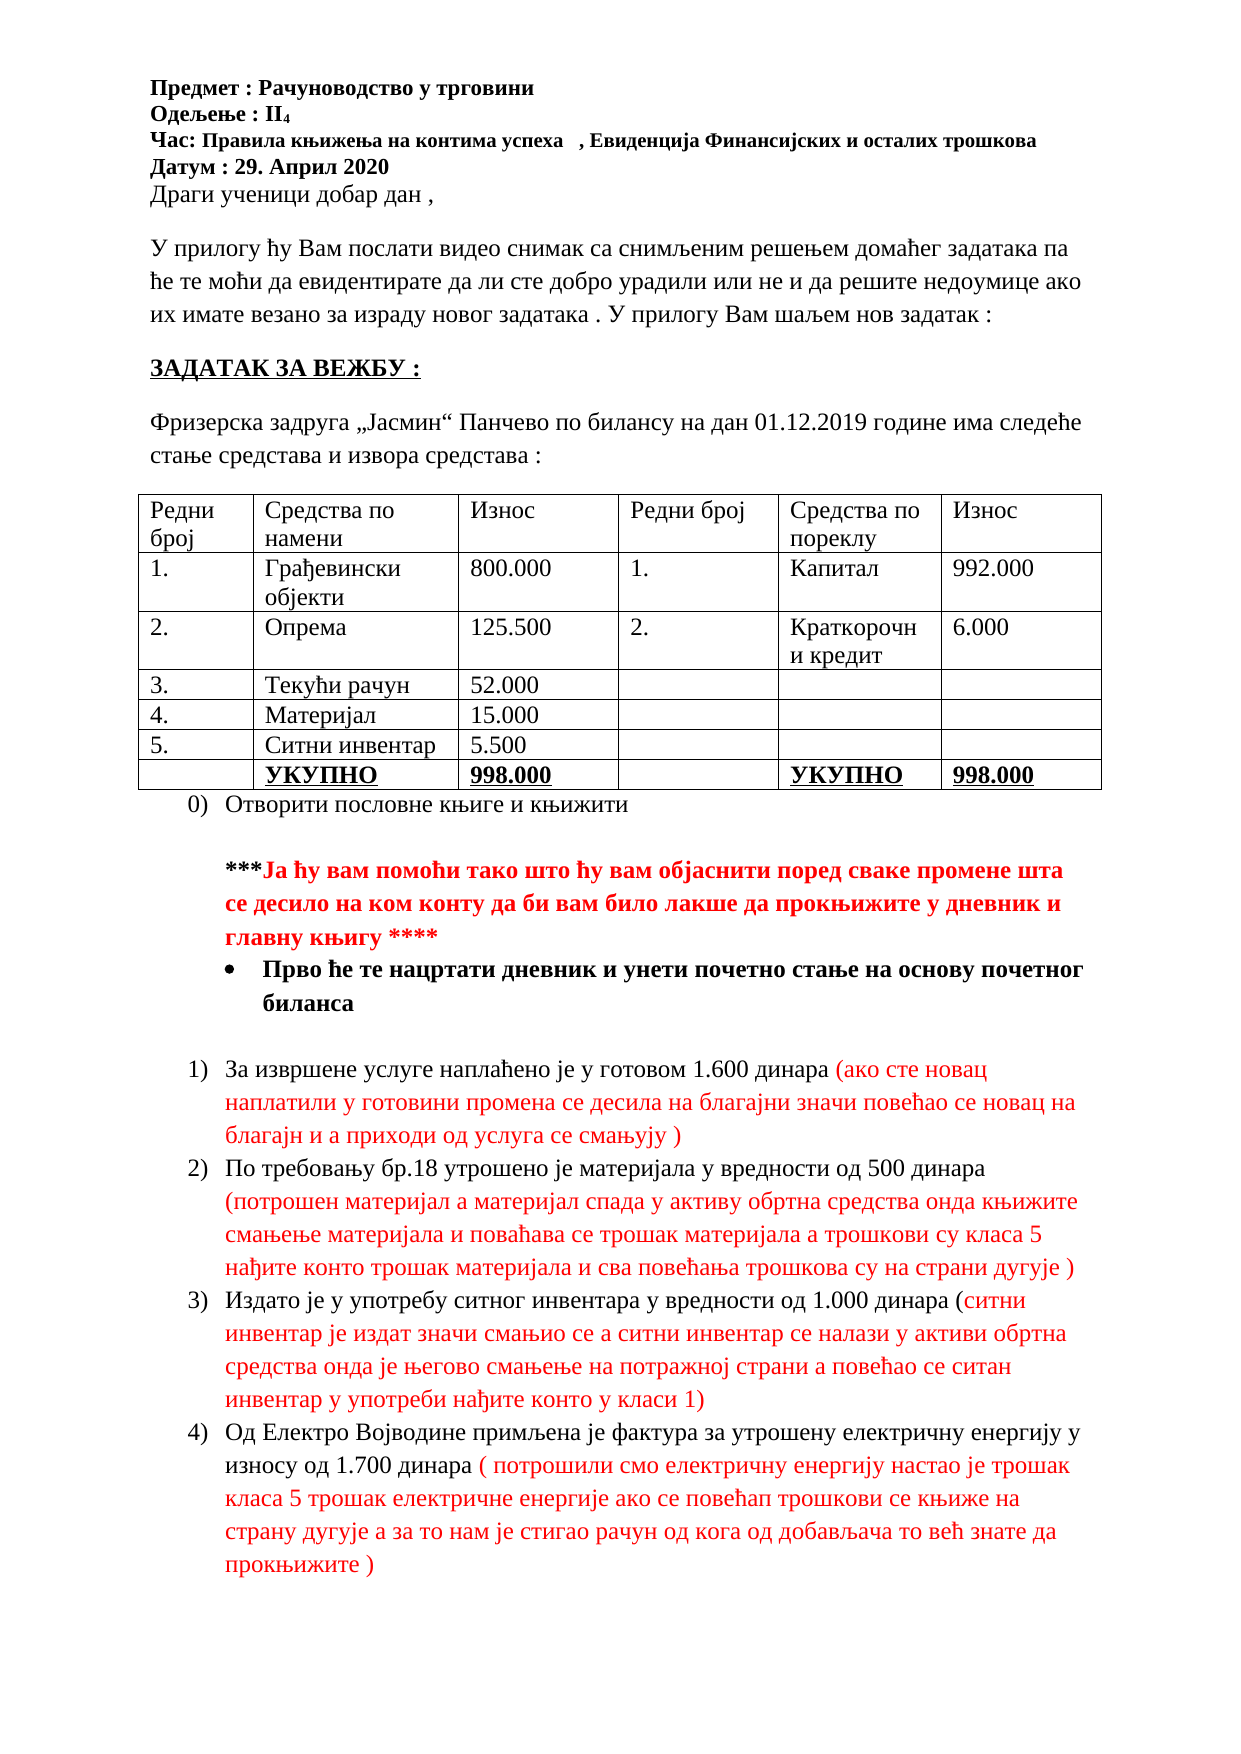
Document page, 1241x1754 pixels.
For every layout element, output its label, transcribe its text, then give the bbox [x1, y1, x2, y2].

table_cell [619, 670, 778, 699]
table_cell 5.500 [459, 730, 618, 759]
table_header Средства по намени [254, 495, 458, 552]
table_cell 2. [619, 612, 778, 669]
table_cell [779, 700, 941, 729]
list По требовању бр.18 утрошено је материјала у вредности од 500 динара (потрошен материјал а материјал спада у активу обртна средства онда књижите смањење материјала и поваћава се трошак материјала а трошкови су класа 5 нађите конто трошак материјала и сва повећања трошкова су на страни дугује ) [187, 1153, 1090, 1281]
table_cell 125.500 [459, 612, 618, 669]
table_cell [942, 700, 1101, 729]
table_header Редни број [619, 495, 778, 552]
table_cell 992.000 [942, 553, 1101, 611]
text У прилогу ћу Вам послати видео снимак са снимљеним решењем домаћег задатака па ће те моћи да евидентирате да ли сте добро урадили или не и да решите недоумице ако их имате везано за израду новог задатака . У прилогу Вам шаљем нов задатак : [150, 233, 1090, 328]
table_cell 6.000 [942, 612, 1101, 669]
table_cell 1. [139, 553, 253, 611]
table_header Износ [459, 495, 618, 552]
table_cell УКУПНО [254, 760, 458, 788]
table_cell 4. [139, 700, 253, 729]
list Отворити пословне књиге и књижити [187, 790, 1090, 818]
table_cell 998.000 [942, 760, 1101, 788]
table_cell [779, 730, 941, 759]
table_cell [779, 670, 941, 699]
table_cell 5. [139, 730, 253, 759]
table_cell 1. [619, 553, 778, 611]
list За извршене услуге наплаћено је у готовом 1.600 динара (ако сте новац наплатили у готовини промена се десила на благајни значи повећао се новац на благајн и а приходи од услуга се смањују ) [187, 1054, 1090, 1148]
list ***Ја ћу вам помоћи тако што ћу вам објаснити поред сваке промене шта се десило на ком конту да би вам било лакше да прокњижите у дневник и главну књигу **** [225, 856, 1090, 950]
table_cell 15.000 [459, 700, 618, 729]
table_cell Краткорочни кредит [779, 612, 941, 669]
table_cell Капитал [779, 553, 941, 611]
table_cell 2. [139, 612, 253, 669]
table_cell УКУПНО [779, 760, 941, 788]
table_cell Грађевински објекти [254, 553, 458, 611]
text Фризерска задруга „Јасмин“ Панчево по билансу на дан 01.12.2019 године има следеће стање средстава и извора средстава : [150, 407, 1090, 468]
list Издато је у употребу ситног инвентара у вредности од 1.000 динара (ситни инвентар је издат значи смањио се а ситни инвентар се налази у активи обртна средства онда је његово смањење на потражној страни а повећао се ситан инвентар у употреби нађите конто у класи 1) [187, 1285, 1090, 1413]
table_cell [139, 760, 253, 788]
table_cell [619, 730, 778, 759]
table_cell [942, 730, 1101, 759]
table_cell 3. [139, 670, 253, 699]
table_cell Опрема [254, 612, 458, 669]
list Од Електро Војводине примљена је фактура за утрошену електричну енергију у износу од 1.700 динара ( потрошили смо електричну енергију настао је трошак класа 5 трошак електричне енергије ако се повећап трошкови се књиже на страну дугује а за то нам је стигао рачун од кога од добављача то већ знате да прокњижите ) [187, 1417, 1090, 1578]
table_cell 800.000 [459, 553, 618, 611]
table_cell [619, 760, 778, 788]
table_cell [942, 670, 1101, 699]
table_cell 52.000 [459, 670, 618, 699]
table_cell Текући рачун [254, 670, 458, 699]
table_cell [619, 700, 778, 729]
table_cell Ситни инвентар [254, 730, 458, 759]
text Драги ученици добар дан , [150, 179, 1090, 208]
list Прво ће те нацртати дневник и унети почетно стање на основу почетног биланса [225, 954, 1090, 1016]
text ЗАДАТАК ЗА ВЕЖБУ : [150, 353, 1090, 382]
table_cell Материјал [254, 700, 458, 729]
table_header Средства по пореклу [779, 495, 941, 552]
table_header Износ [942, 495, 1101, 552]
table_cell 998.000 [459, 760, 618, 788]
table_header Редни број [139, 495, 253, 552]
